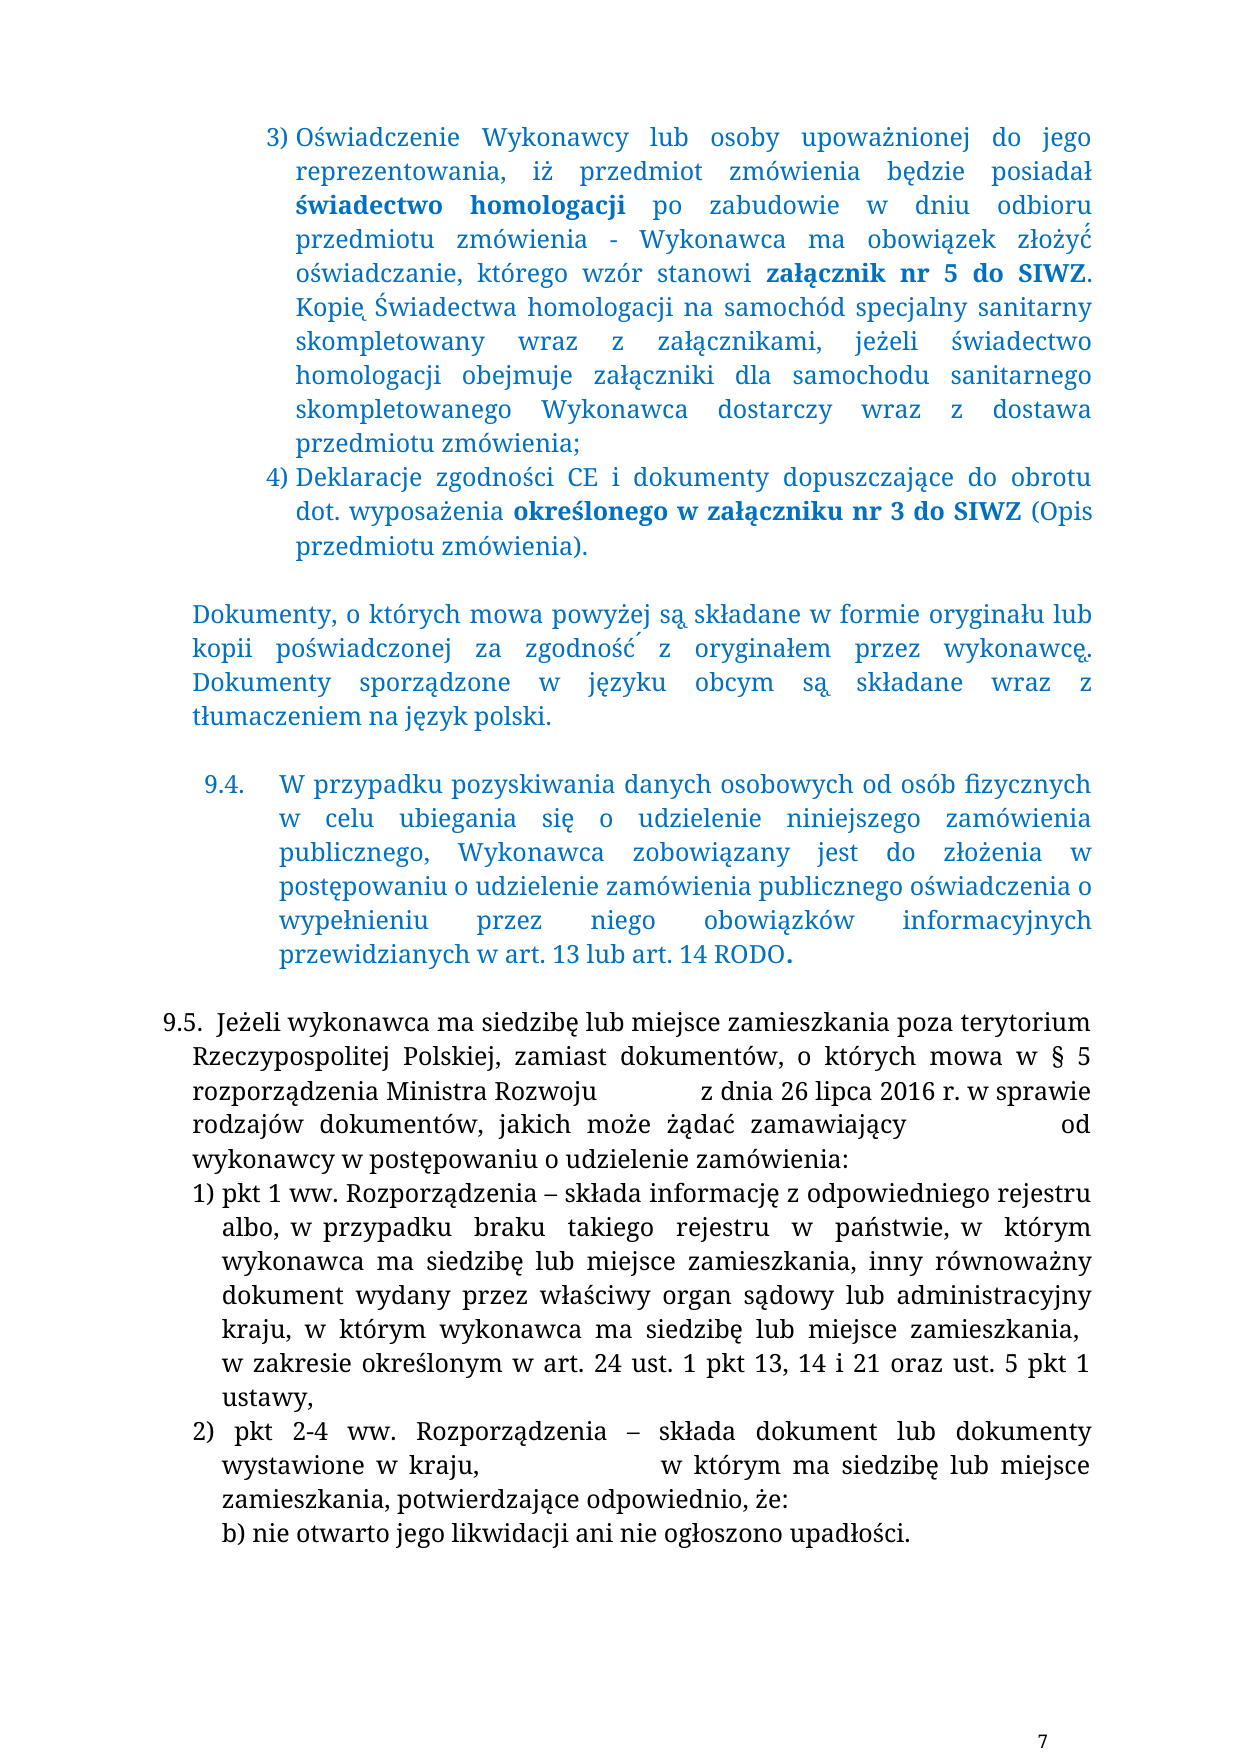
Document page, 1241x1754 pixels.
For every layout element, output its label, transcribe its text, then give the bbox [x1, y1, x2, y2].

text Dokumenty, o których mowa powyżej są̨ składane w formie oryginału lub kopii poświadczonej za zgodność́ z oryginałem przez wykonawcę̨. Dokumenty sporządzone w języku obcym są̨ składane wraz z tłumaczeniem na język polski. [192, 596, 1092, 732]
text 1) pkt 1 ww. Rozporządzenia – składa informację z odpowiedniego rejestru albo, w przypadku braku takiego rejestru w państwie, w którym wykonawca ma siedzibę lub miejsce zamieszkania, inny równoważny dokument wydany przez właściwy organ sądowy lub administracyjny kraju, w którym wykonawca ma siedzibę lub miejsce zamieszkania, w zakresie określonym w art. 24 ust. 1 pkt 13, 14 i 21 oraz ust. 5 pkt 1 ustawy, [192, 1175, 1092, 1414]
text 2) pkt 2-4 ww. Rozporządzenia – składa dokument lub dokumenty wystawione w kraju, w którym ma siedzibę lub miejsce zamieszkania, potwierdzające odpowiednio, że: [192, 1414, 1092, 1516]
list W przypadku pozyskiwania danych osobowych od osób fizycznych w celu ubiegania się o udzielenie niniejszego zamówienia publicznego, Wykonawca zobowiązany jest do złożenia w postępowaniu o udzielenie zamówienia publicznego oświadczenia o wypełnieniu przez niego obowiązków informacyjnych przewidzianych w art. 13 lub art. 14 RODO. [204, 767, 1092, 971]
list Deklaracje zgodności CE i dokumenty dopuszczające do obrotu dot. wyposażenia określonego w załączniku nr 3 do SIWZ (Opis przedmiotu zmówienia). [266, 460, 1092, 562]
list Oświadczenie Wykonawcy lub osoby upoważnionej do jego reprezentowania, iż przedmiot zmówienia będzie posiadał świadectwo homologacji po zabudowie w dniu odbioru przedmiotu zmówienia - Wykonawca ma obowiązek złożyć́ oświadczanie, którego wzór stanowi załącznik nr 5 do SIWZ. Kopię Świadectwa homologacji na samochód specjalny sanitarny skompletowany wraz z załącznikami, jeżeli świadectwo homologacji obejmuje załączniki dla samochodu sanitarnego skompletowanego Wykonawca dostarczy wraz z dostawą przedmiotu zmówienia; [266, 119, 1092, 460]
text b) nie otwarto jego likwidacji ani nie ogłoszono upadłości. [192, 1516, 1092, 1550]
text 9.5. Jeżeli wykonawca ma siedzibę lub miejsce zamieszkania poza terytorium Rzeczypospolitej Polskiej, zamiast dokumentów, o których mowa w § 5 rozporządzenia Ministra Rozwoju z dnia 26 lipca 2016 r. w sprawie rodzajów dokumentów, jakich może żądać zamawiający od wykonawcy w postępowaniu o udzielenie zamówienia: [162, 1005, 1092, 1175]
